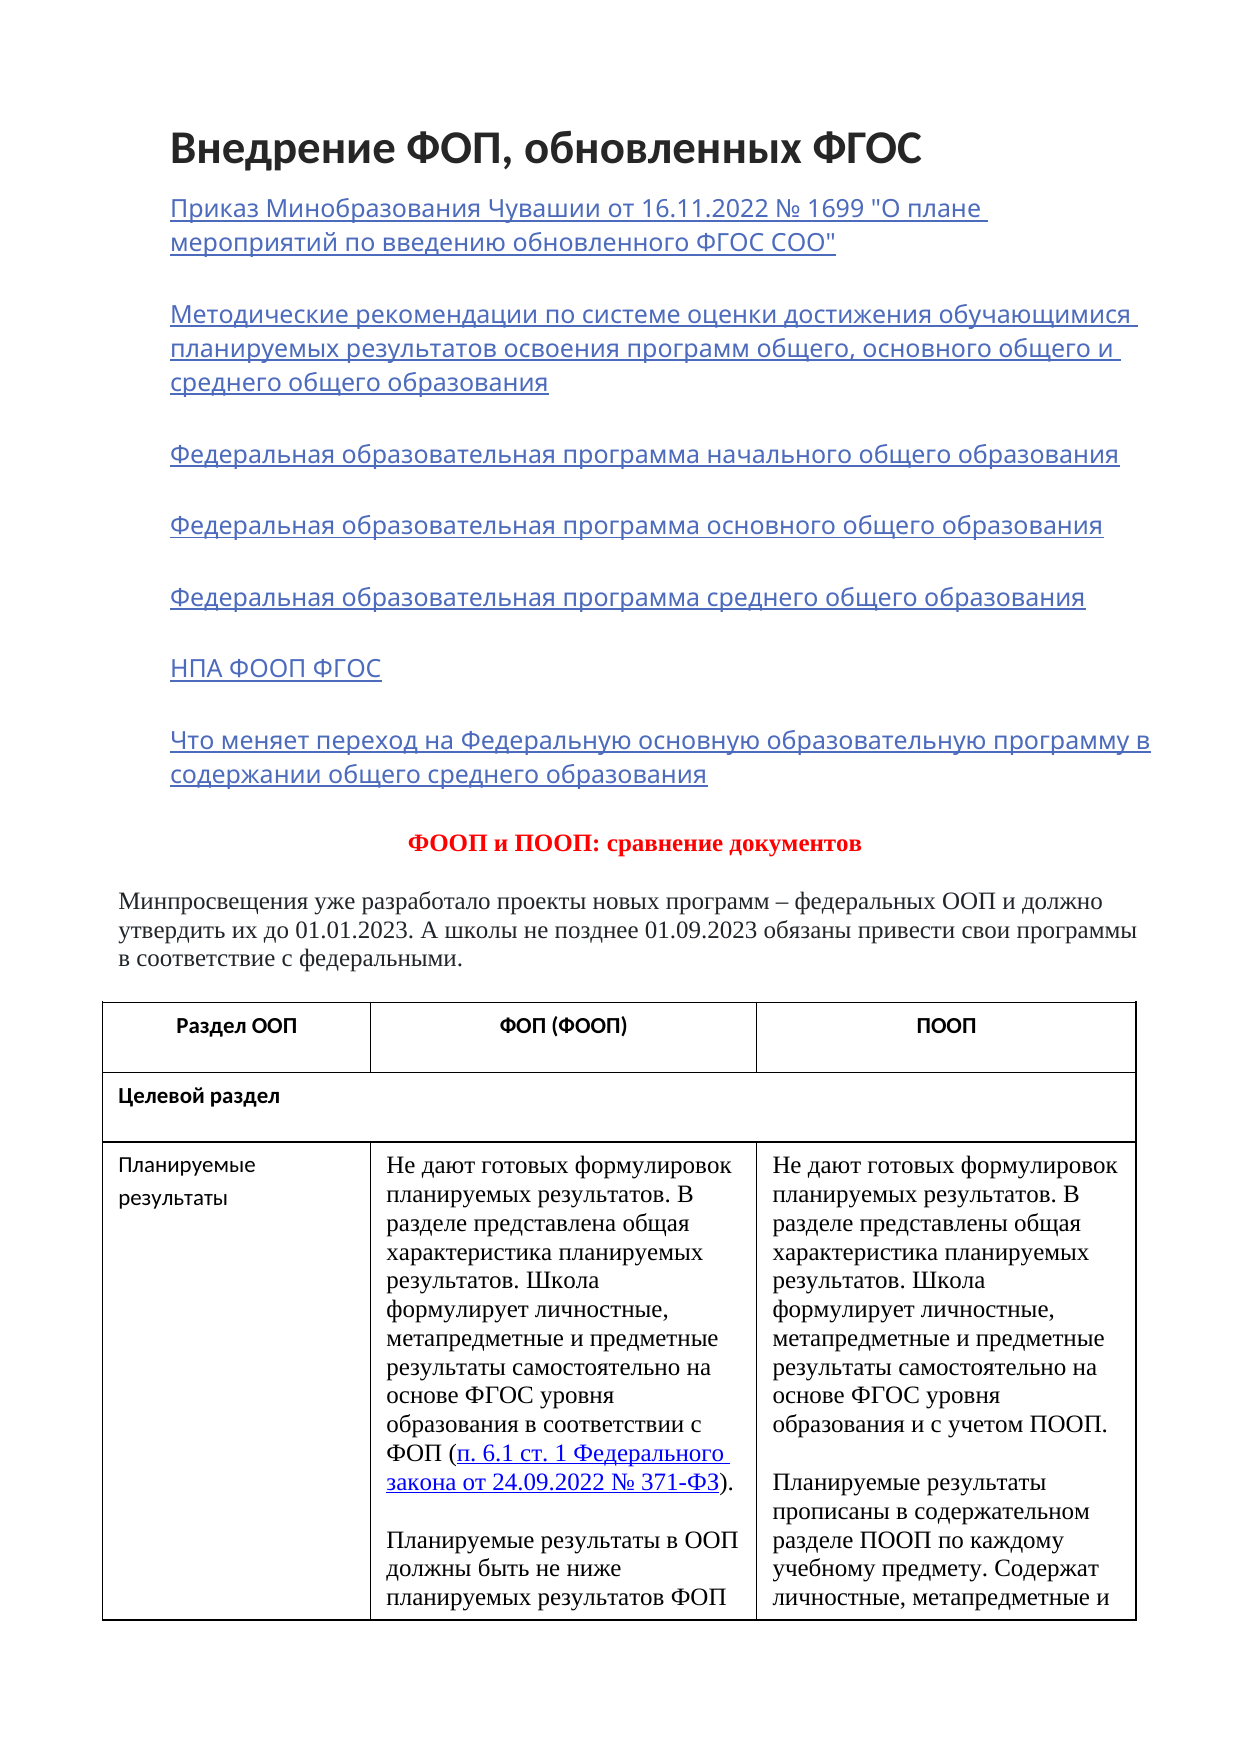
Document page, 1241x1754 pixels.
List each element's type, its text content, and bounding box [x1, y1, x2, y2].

text Федеральная образовательная программа основного общего образования [170, 508, 1152, 542]
text Что меняет переход на Федеральную основную образовательную программу в содержании общего среднего образования [170, 722, 1152, 791]
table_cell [371, 1143, 756, 1619]
text Минпросвещения уже разработало проекты новых программ – федеральных ООП и должно утвердить их до 01.01.2023. А школы не позднее 01.09.2023 обязаны привести свои программы в соответствие с федеральными. [118, 886, 1152, 972]
table_cell Целевой раздел [103, 1073, 1135, 1141]
text НПА ФООП ФГОС [170, 651, 1152, 685]
table_header ПООП [757, 1003, 1135, 1071]
text Федеральная образовательная программа начального общего образования [170, 436, 1152, 470]
table_header ФОП (ФООП) [371, 1003, 756, 1071]
table_cell Планируемые результаты [103, 1143, 370, 1619]
text Внедрение ФОП, обновленных ФГОC [170, 118, 1152, 175]
text Приказ Минобразования Чувашии от 16.11.2022 № 1699 "О плане мероприятий по введению обновленного ФГОС СОО" [170, 191, 1152, 259]
text Методические рекомендации по системе оценки достижения обучающимися планируемых результатов освоения программ общего, основного общего и среднего общего образования [170, 297, 1152, 399]
text ФООП и ПООП: сравнение документов [118, 828, 1152, 857]
text Федеральная образовательная программа среднего общего образования [170, 579, 1152, 613]
table_header Раздел ООП [103, 1003, 370, 1071]
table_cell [757, 1143, 1135, 1619]
